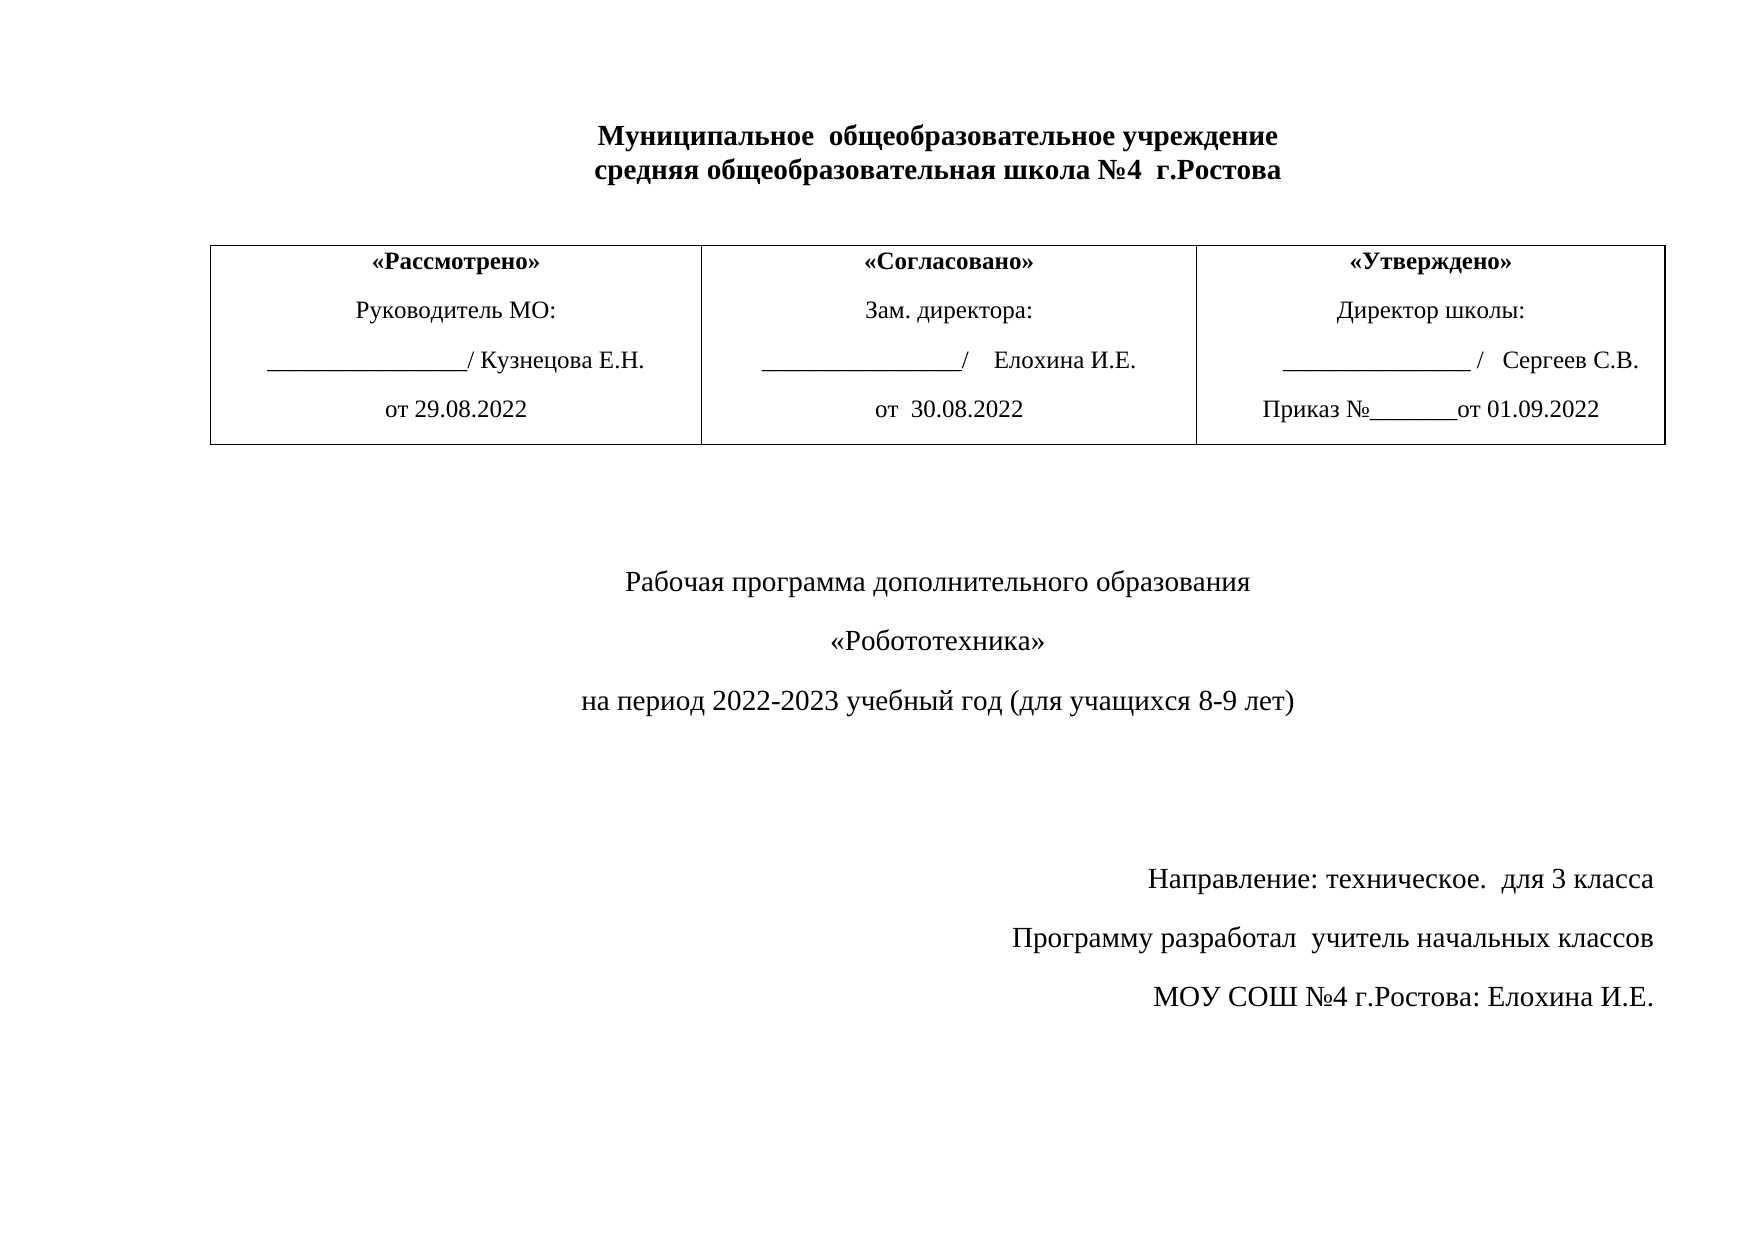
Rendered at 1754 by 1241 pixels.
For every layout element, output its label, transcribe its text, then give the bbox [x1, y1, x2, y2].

text средняя общеобразовательная школа №4 г.Ростова [222, 152, 1654, 185]
text Муниципальное общеобразовательное учреждение [222, 118, 1654, 152]
table_header «Согласовано» Зам. директора: ________________/ Елохина И.Е. от 30.08.2022 [702, 246, 1196, 444]
table_header «Утверждено» Директор школы: _______________ / Сергеев С.В. Приказ №_______от 01.09.2022 [1197, 246, 1664, 444]
text Рабочая программа дополнительного образования [222, 564, 1654, 597]
text на период 2022-2023 учебный год (для учащихся 8-9 лет) [222, 683, 1654, 716]
text Направление: техническое. для 3 класса [222, 861, 1654, 894]
text «Робототехника» [222, 623, 1654, 657]
text Программу разработал учитель начальных классов [222, 920, 1654, 954]
text МОУ СОШ №4 г.Ростова: Елохина И.Е. [222, 979, 1654, 1013]
table_header «Рассмотрено» Руководитель МО: ________________/ Кузнецова Е.Н. от 29.08.2022 [211, 246, 701, 444]
